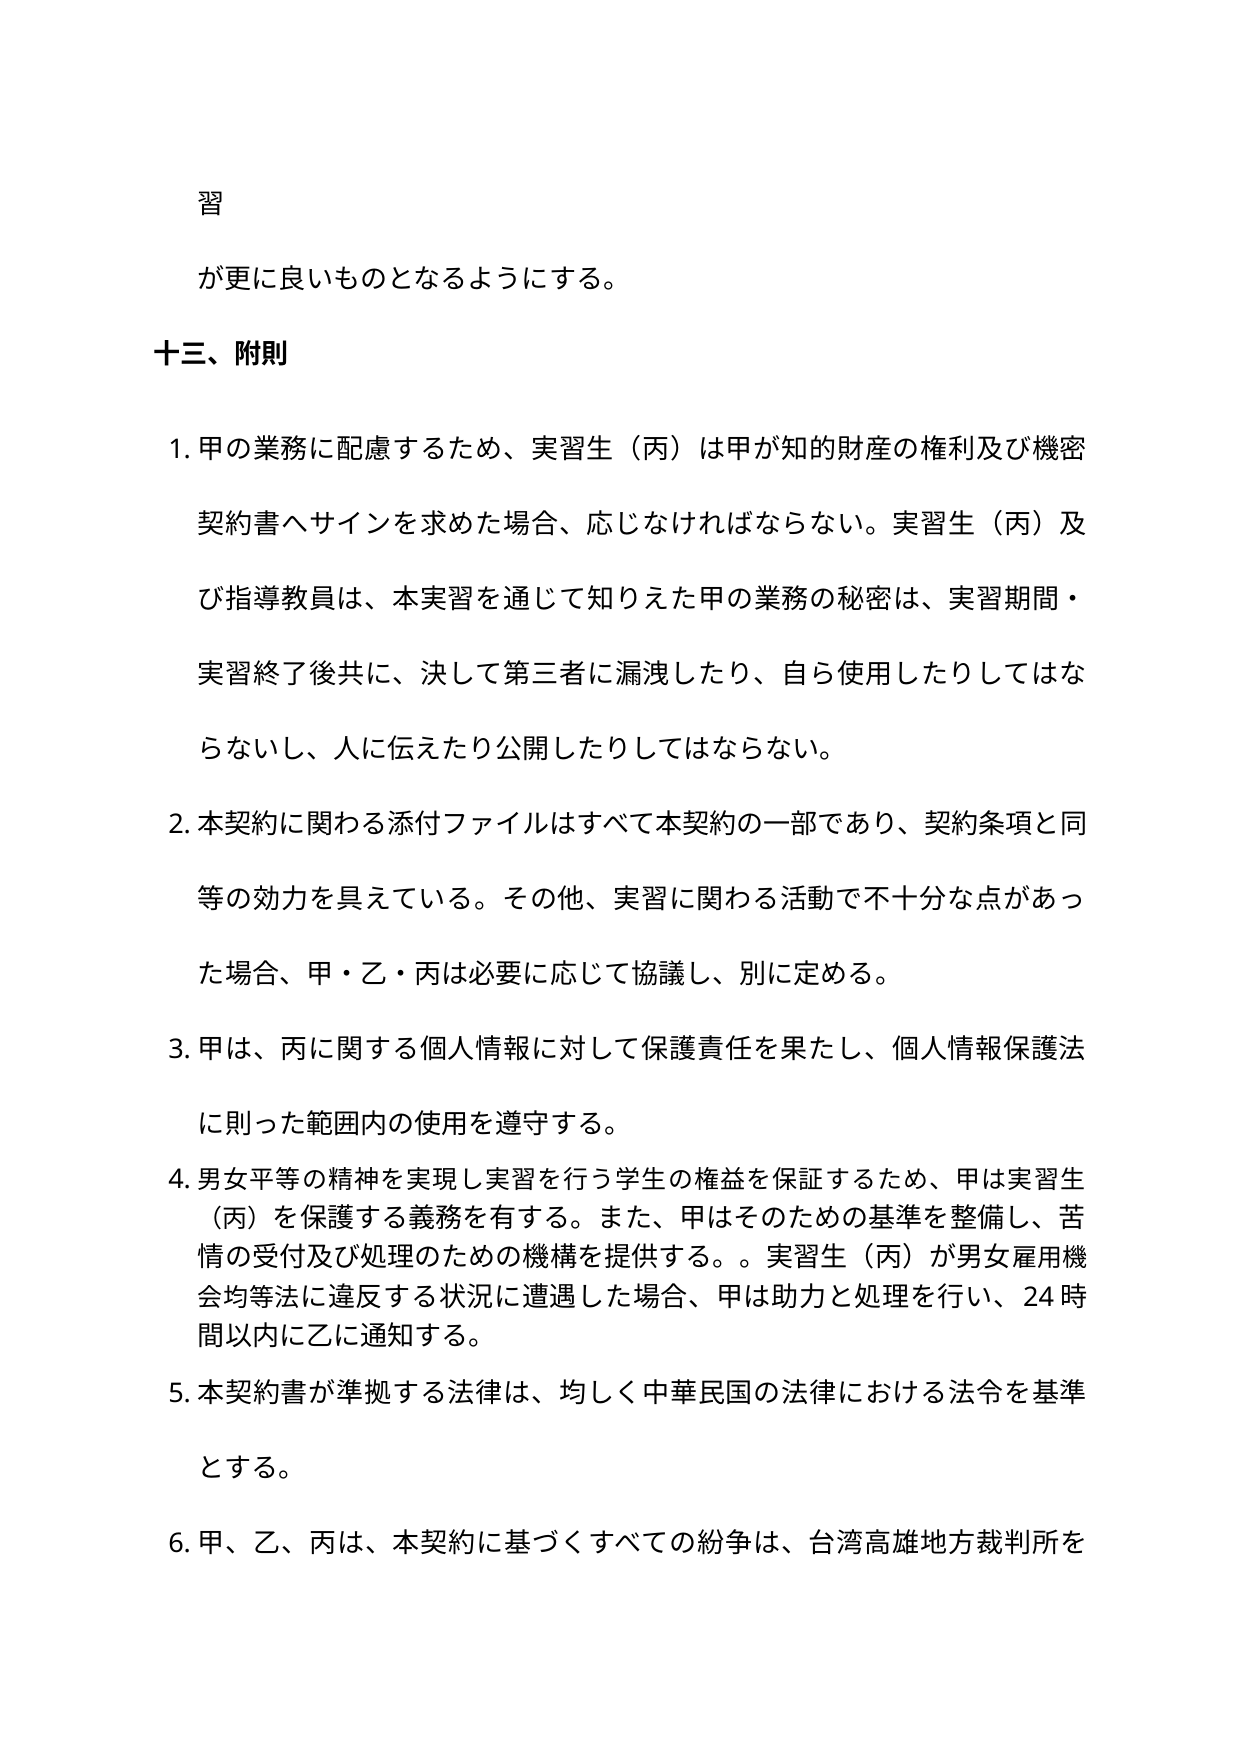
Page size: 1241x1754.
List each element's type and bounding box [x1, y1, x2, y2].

table_cell [142, 165, 1098, 1578]
